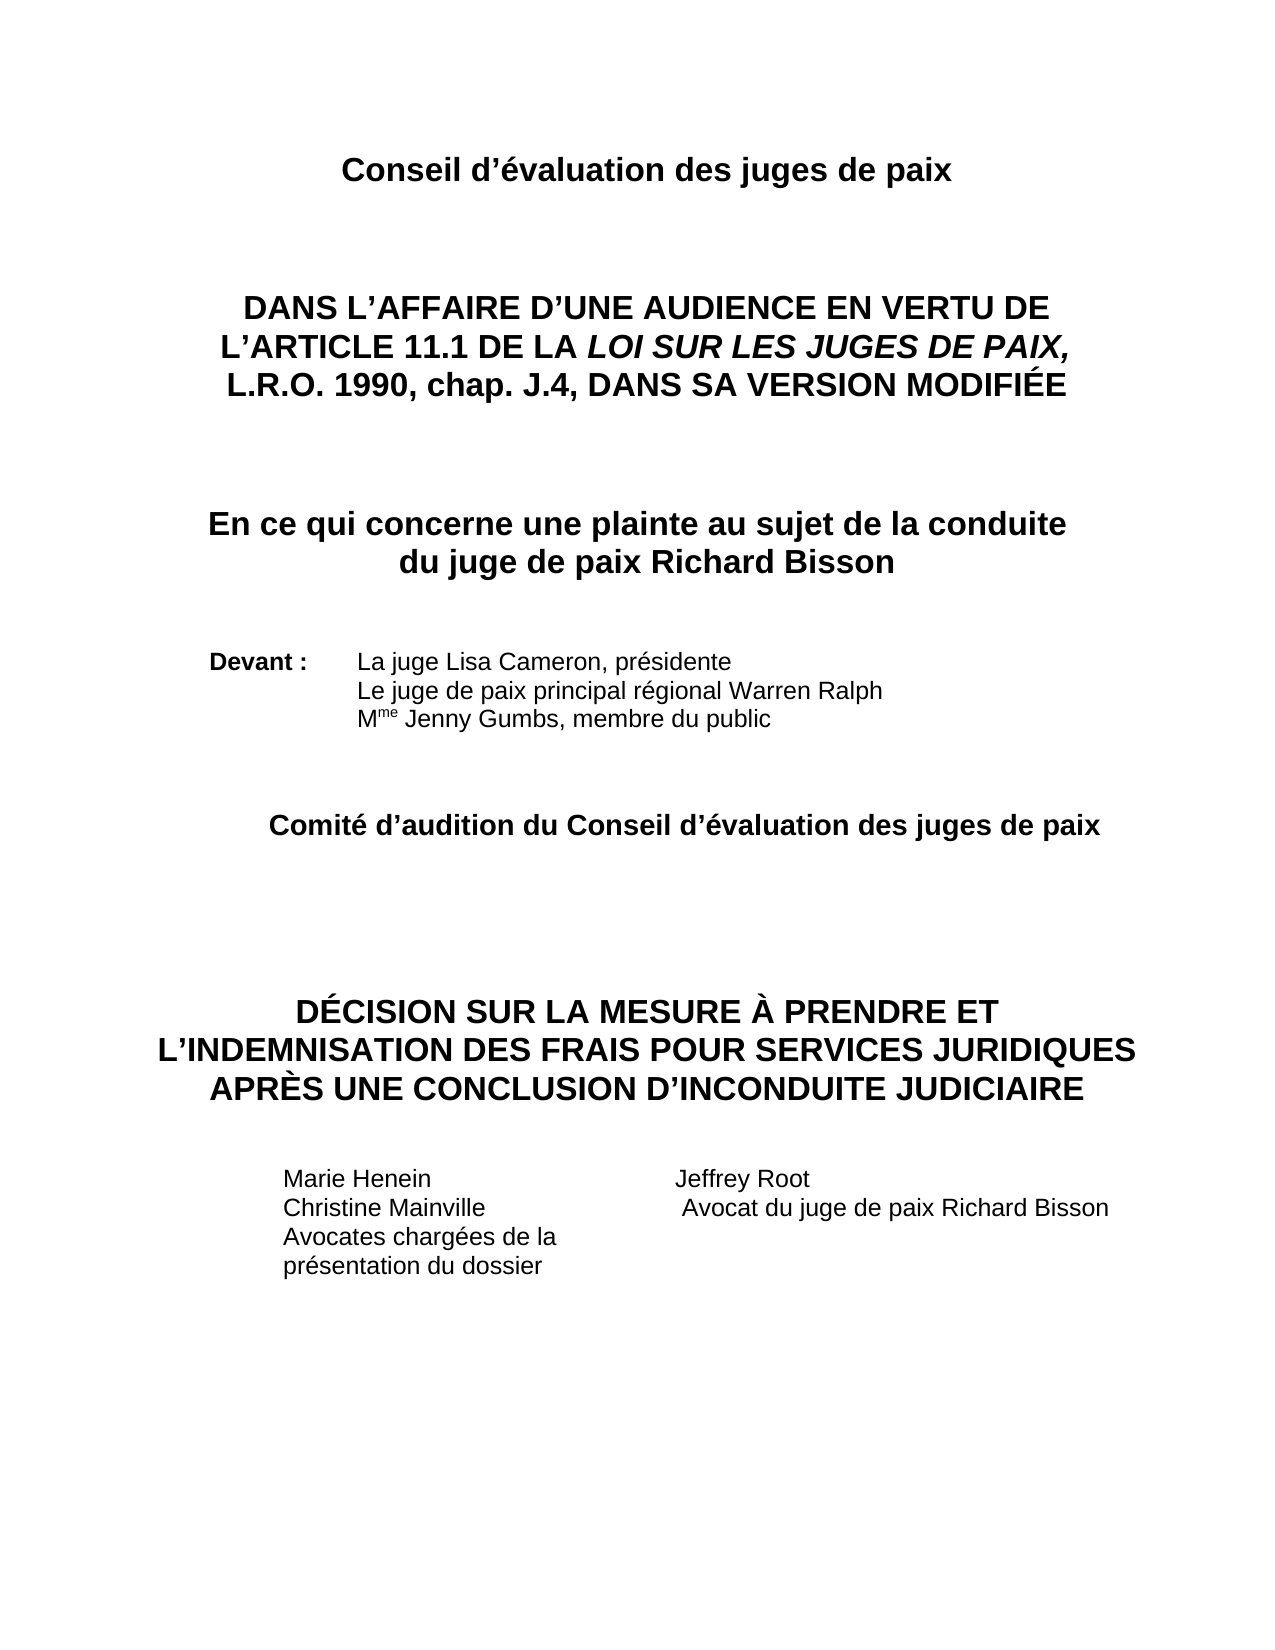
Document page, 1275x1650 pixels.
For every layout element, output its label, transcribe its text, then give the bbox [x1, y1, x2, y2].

text Le juge de paix principal régional Warren Ralph [357, 676, 1144, 704]
text présentation du dossier [283, 1251, 1144, 1279]
text Mme Jenny Gumbs, membre du public [357, 704, 1144, 733]
text Devant : La juge Lisa Cameron, présidente [209, 647, 1144, 676]
text Marie Henein Jeffrey Root [283, 1164, 1144, 1193]
text DANS L’AFFAIRE D’UNE AUDIENCE EN VERTU DE L’ARTICLE 11.1 DE LA LOI SUR LES JUGES DE PAIX, L.R.O. 1990, chap. J.4, DANS SA VERSION MODIFIÉE [150, 288, 1144, 404]
text Conseil d’évaluation des juges de paix [150, 150, 1144, 188]
text Christine Mainville Avocat du juge de paix Richard Bisson [283, 1193, 1144, 1222]
text DÉCISION SUR LA MESURE À PRENDRE ET L’INDEMNISATION DES FRAIS POUR SERVICES JURIDIQUES APRÈS UNE CONCLUSION D’INCONDUITE JUDICIAIRE [150, 992, 1144, 1107]
text En ce qui concerne une plainte au sujet de la conduite [150, 504, 1125, 542]
text du juge de paix Richard Bisson [150, 542, 1144, 581]
text Comité d’audition du Conseil d’évaluation des juges de paix [268, 808, 1144, 842]
text Avocates chargées de la [283, 1222, 1144, 1251]
